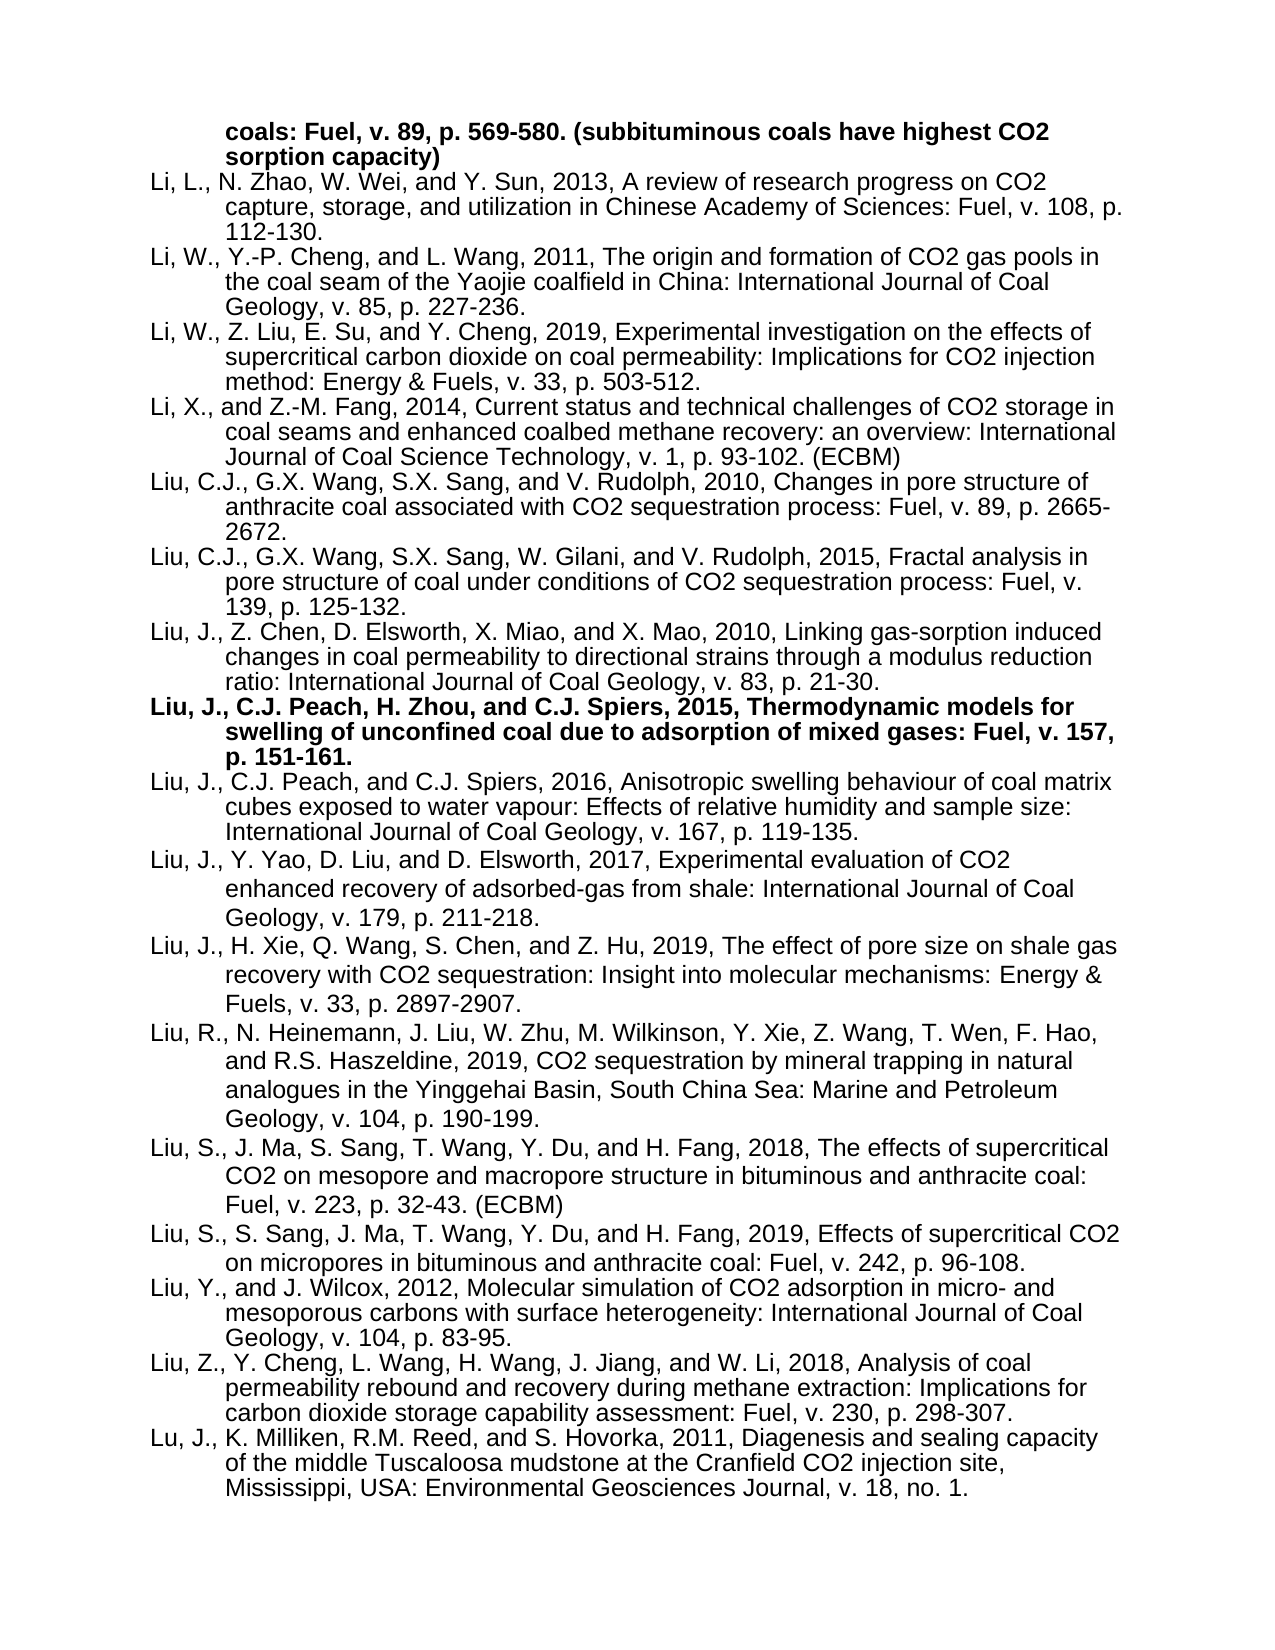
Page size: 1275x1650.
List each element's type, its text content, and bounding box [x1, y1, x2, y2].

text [150, 120, 1125, 170]
text Liu, Y., and J. Wilcox, 2012, Molecular simulation of CO2 adsorption in micro- and mesoporous carbons with surface heterogeneity: International Journal of Coal Geology, v. 104, p. 83-95. [150, 1276, 1125, 1351]
text Li, W., Z. Liu, E. Su, and Y. Cheng, 2019, Experimental investigation on the effects of supercritical carbon dioxide on coal permeability: Implications for CO2 injection method: Energy & Fuels, v. 33, p. 503-512. [150, 320, 1125, 395]
text Liu, R., N. Heinemann, J. Liu, W. Zhu, M. Wilkinson, Y. Xie, Z. Wang, T. Wen, F. Hao, and R.S. Haszeldine, 2019, CO2 sequestration by mineral trapping in natural analogues in the Yinggehai Basin, South China Sea: Marine and Petroleum Geology, v. 104, p. 190-199. [150, 1017, 1125, 1132]
text Liu, C.J., G.X. Wang, S.X. Sang, W. Gilani, and V. Rudolph, 2015, Fractal analysis in pore structure of coal under conditions of CO2 sequestration process: Fuel, v. 139, p. 125-132. [150, 545, 1125, 620]
text Li, W., Y.-P. Cheng, and L. Wang, 2011, The origin and formation of CO2 gas pools in the coal seam of the Yaojie coalfield in China: International Journal of Coal Geology, v. 85, p. 227-236. [150, 245, 1125, 320]
text Liu, J., C.J. Peach, and C.J. Spiers, 2016, Anisotropic swelling behaviour of coal matrix cubes exposed to water vapour: Effects of relative humidity and sample size: International Journal of Coal Geology, v. 167, p. 119-135. [150, 770, 1125, 845]
text Liu, J., C.J. Peach, H. Zhou, and C.J. Spiers, 2015, Thermodynamic models for swelling of unconfined coal due to adsorption of mixed gases: Fuel, v. 157, p. 151-161. [150, 695, 1125, 770]
text Liu, C.J., G.X. Wang, S.X. Sang, and V. Rudolph, 2010, Changes in pore structure of anthracite coal associated with CO2 sequestration process: Fuel, v. 89, p. 2665-2672. [150, 470, 1125, 545]
text Liu, Z., Y. Cheng, L. Wang, H. Wang, J. Jiang, and W. Li, 2018, Analysis of coal permeability rebound and recovery during methane extraction: Implications for carbon dioxide storage capability assessment: Fuel, v. 230, p. 298-307. [150, 1351, 1125, 1426]
text Liu, S., S. Sang, J. Ma, T. Wang, Y. Du, and H. Fang, 2019, Effects of supercritical CO2 on micropores in bituminous and anthracite coal: Fuel, v. 242, p. 96-108. [150, 1219, 1125, 1276]
text Li, X., and Z.-M. Fang, 2014, Current status and technical challenges of CO2 storage in coal seams and enhanced coalbed methane recovery: an overview: International Journal of Coal Science Technology, v. 1, p. 93-102. (ECBM) [150, 395, 1125, 470]
text Liu, J., Y. Yao, D. Liu, and D. Elsworth, 2017, Experimental evaluation of CO2 enhanced recovery of adsorbed-gas from shale: International Journal of Coal Geology, v. 179, p. 211-218. [150, 845, 1125, 931]
text Liu, J., H. Xie, Q. Wang, S. Chen, and Z. Hu, 2019, The effect of pore size on shale gas recovery with CO2 sequestration: Insight into molecular mechanisms: Energy & Fuels, v. 33, p. 2897-2907. [150, 931, 1125, 1017]
text Li, L., N. Zhao, W. Wei, and Y. Sun, 2013, A review of research progress on CO2 capture, storage, and utilization in Chinese Academy of Sciences: Fuel, v. 108, p. 112-130. [150, 170, 1125, 245]
text Lu, J., K. Milliken, R.M. Reed, and S. Hovorka, 2011, Diagenesis and sealing capacity of the middle Tuscaloosa mudstone at the Cranfield CO2 injection site, Mississippi, USA: Environmental Geosciences Journal, v. 18, no. 1. [150, 1426, 1125, 1501]
text Liu, J., Z. Chen, D. Elsworth, X. Miao, and X. Mao, 2010, Linking gas-sorption induced changes in coal permeability to directional strains through a modulus reduction ratio: International Journal of Coal Geology, v. 83, p. 21-30. [150, 620, 1125, 695]
text Liu, S., J. Ma, S. Sang, T. Wang, Y. Du, and H. Fang, 2018, The effects of supercritical CO2 on mesopore and macropore structure in bituminous and anthracite coal: Fuel, v. 223, p. 32-43. (ECBM) [150, 1132, 1125, 1219]
